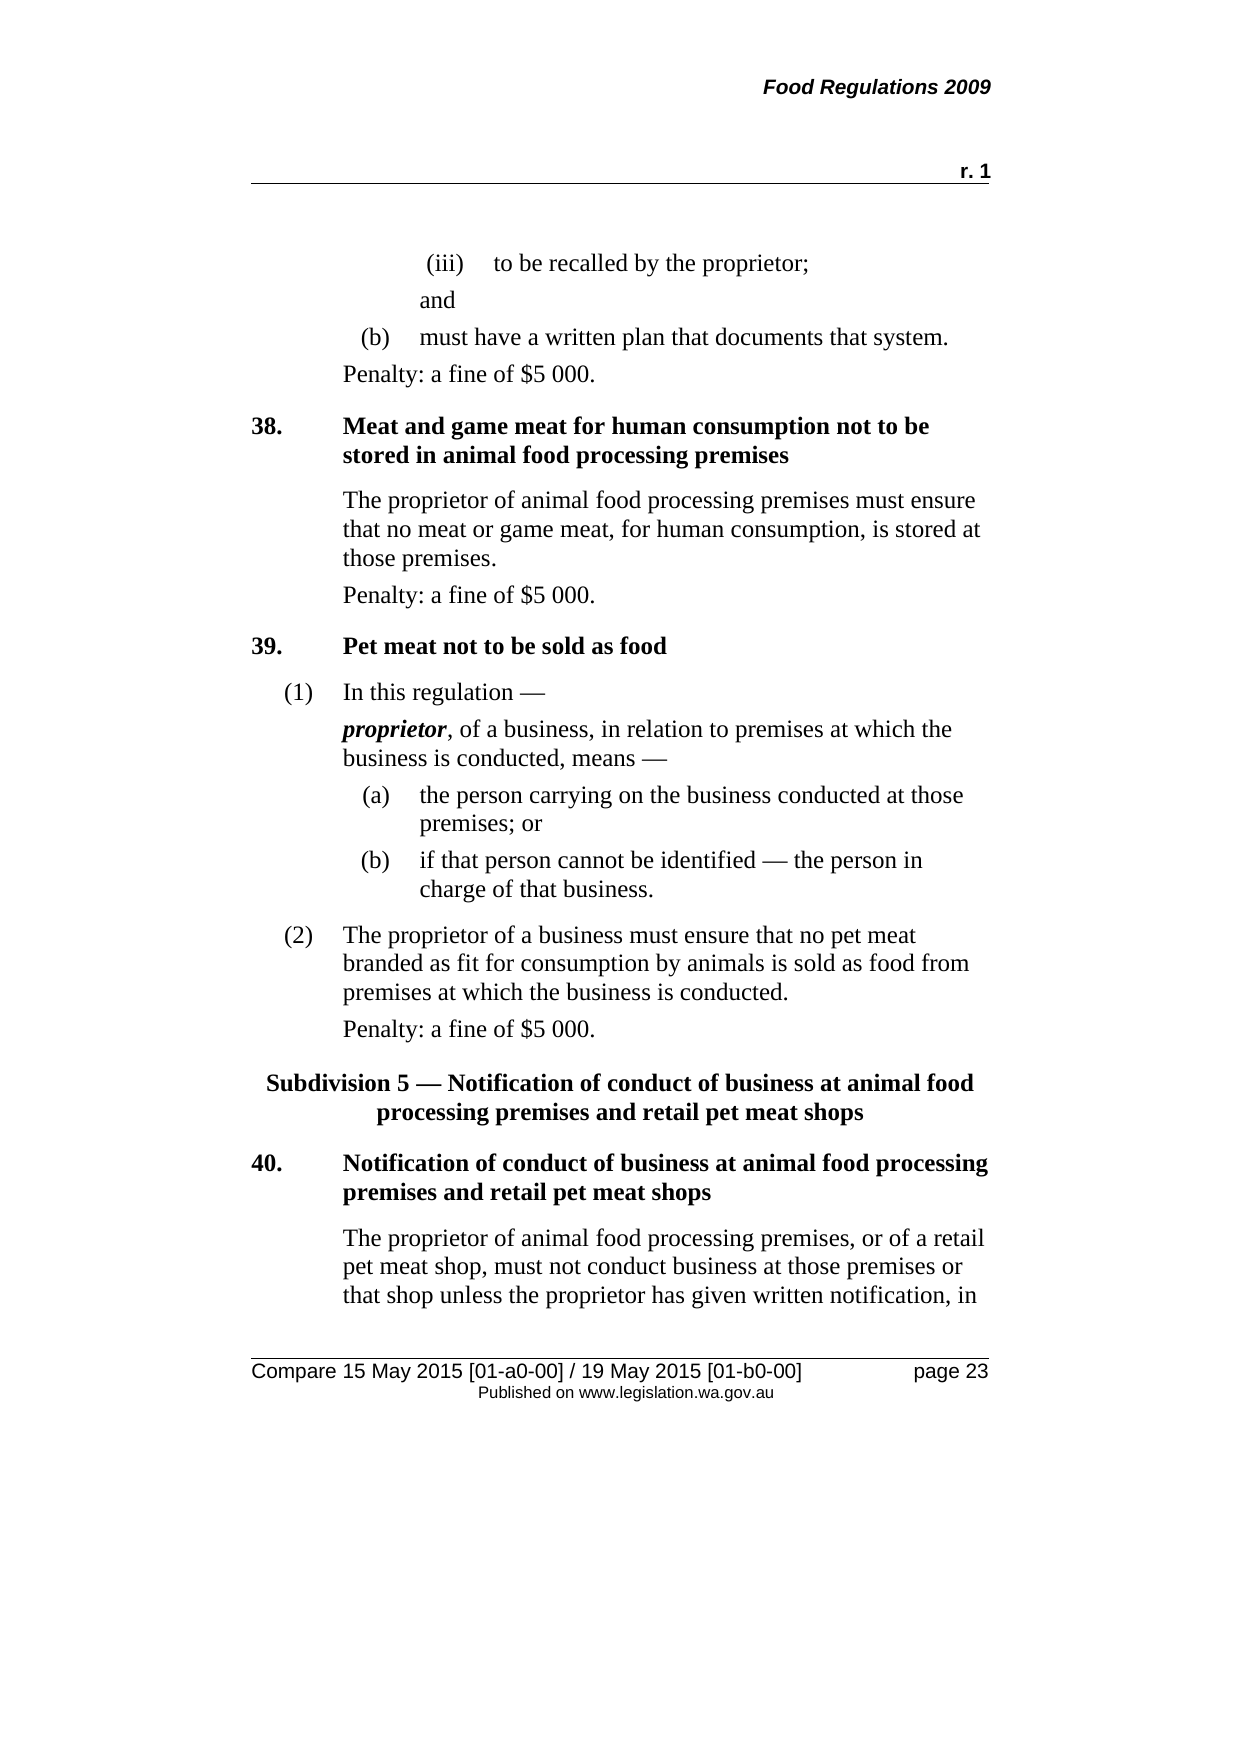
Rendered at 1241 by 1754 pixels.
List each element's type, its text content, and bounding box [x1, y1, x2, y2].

text Penalty: a fine of $5 000. [251, 580, 989, 608]
subtitle 38. Meat and game meat for human consumption not to be stored in animal food processing premises [251, 411, 989, 468]
text (a) the person carrying on the business conducted at those premises; or [251, 780, 989, 837]
text (b) if that person cannot be identified — the person in charge of that business. [251, 846, 989, 903]
text and [251, 285, 989, 314]
text (1) In this regulation — [251, 677, 989, 706]
subtitle 40. Notification of conduct of business at animal food processing premises and retail pet meat shops [251, 1148, 989, 1206]
subtitle Subdivision 5 — Notification of conduct of business at animal food processing premises and retail pet meat shops [251, 1068, 989, 1126]
text The proprietor of animal food processing premises must ensure that no meat or game meat, for human consumption, is stored at those premises. [251, 485, 989, 571]
text (iii) to be recalled by the proprietor; [251, 248, 989, 277]
text Penalty: a fine of $5 000. [251, 359, 989, 388]
subtitle 39. Pet meat not to be sold as food [251, 631, 989, 660]
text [251, 1223, 989, 1309]
text (b) must have a written plan that documents that system. [251, 322, 989, 351]
text proprietor, of a business, in relation to premises at which the business is conducted, means — [251, 714, 989, 771]
text Penalty: a fine of $5 000. [251, 1014, 989, 1043]
text (2) The proprietor of a business must ensure that no pet meat branded as fit for consumption by animals is sold as food from premises at which the business is conducted. [251, 920, 989, 1006]
